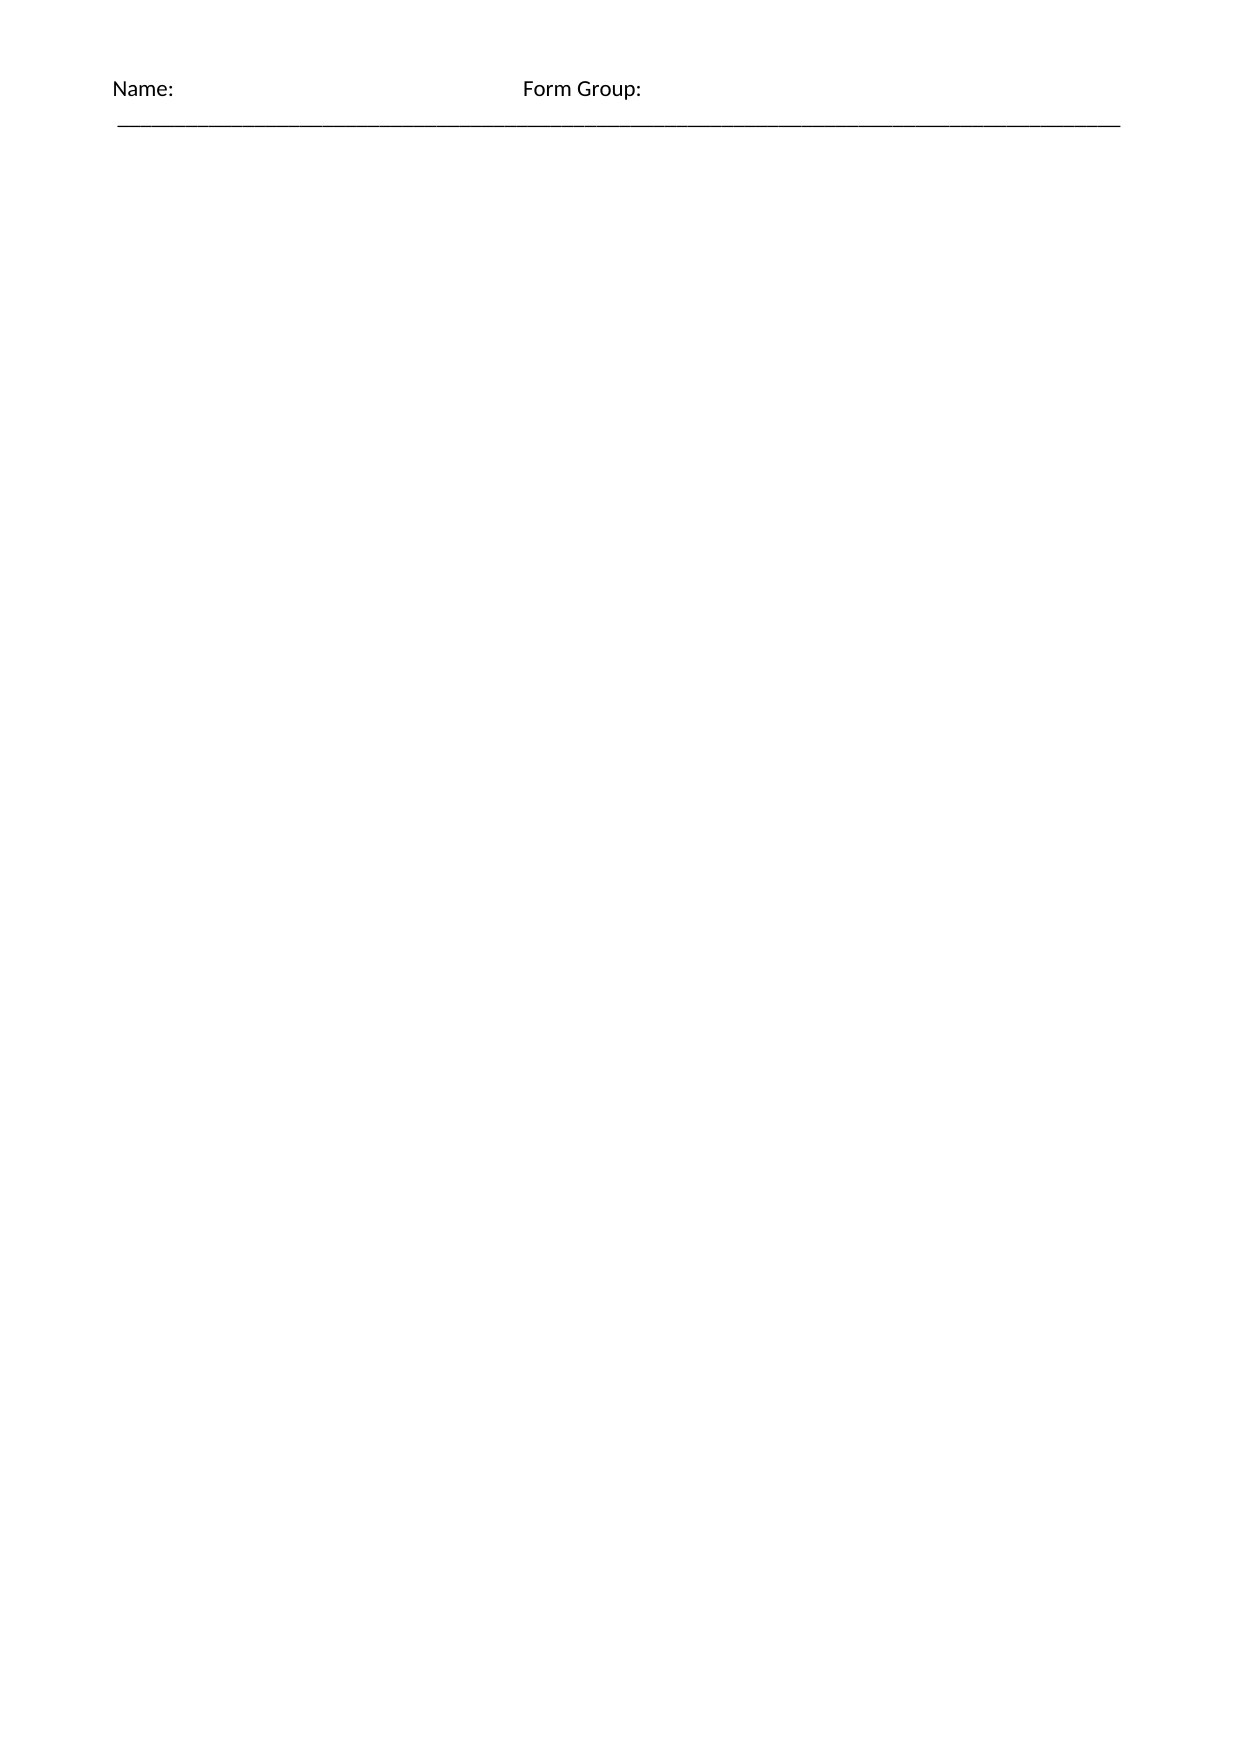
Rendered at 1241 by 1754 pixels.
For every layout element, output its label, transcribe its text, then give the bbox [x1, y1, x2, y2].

text ________________________________________________________________________________________ [112, 102, 1128, 130]
